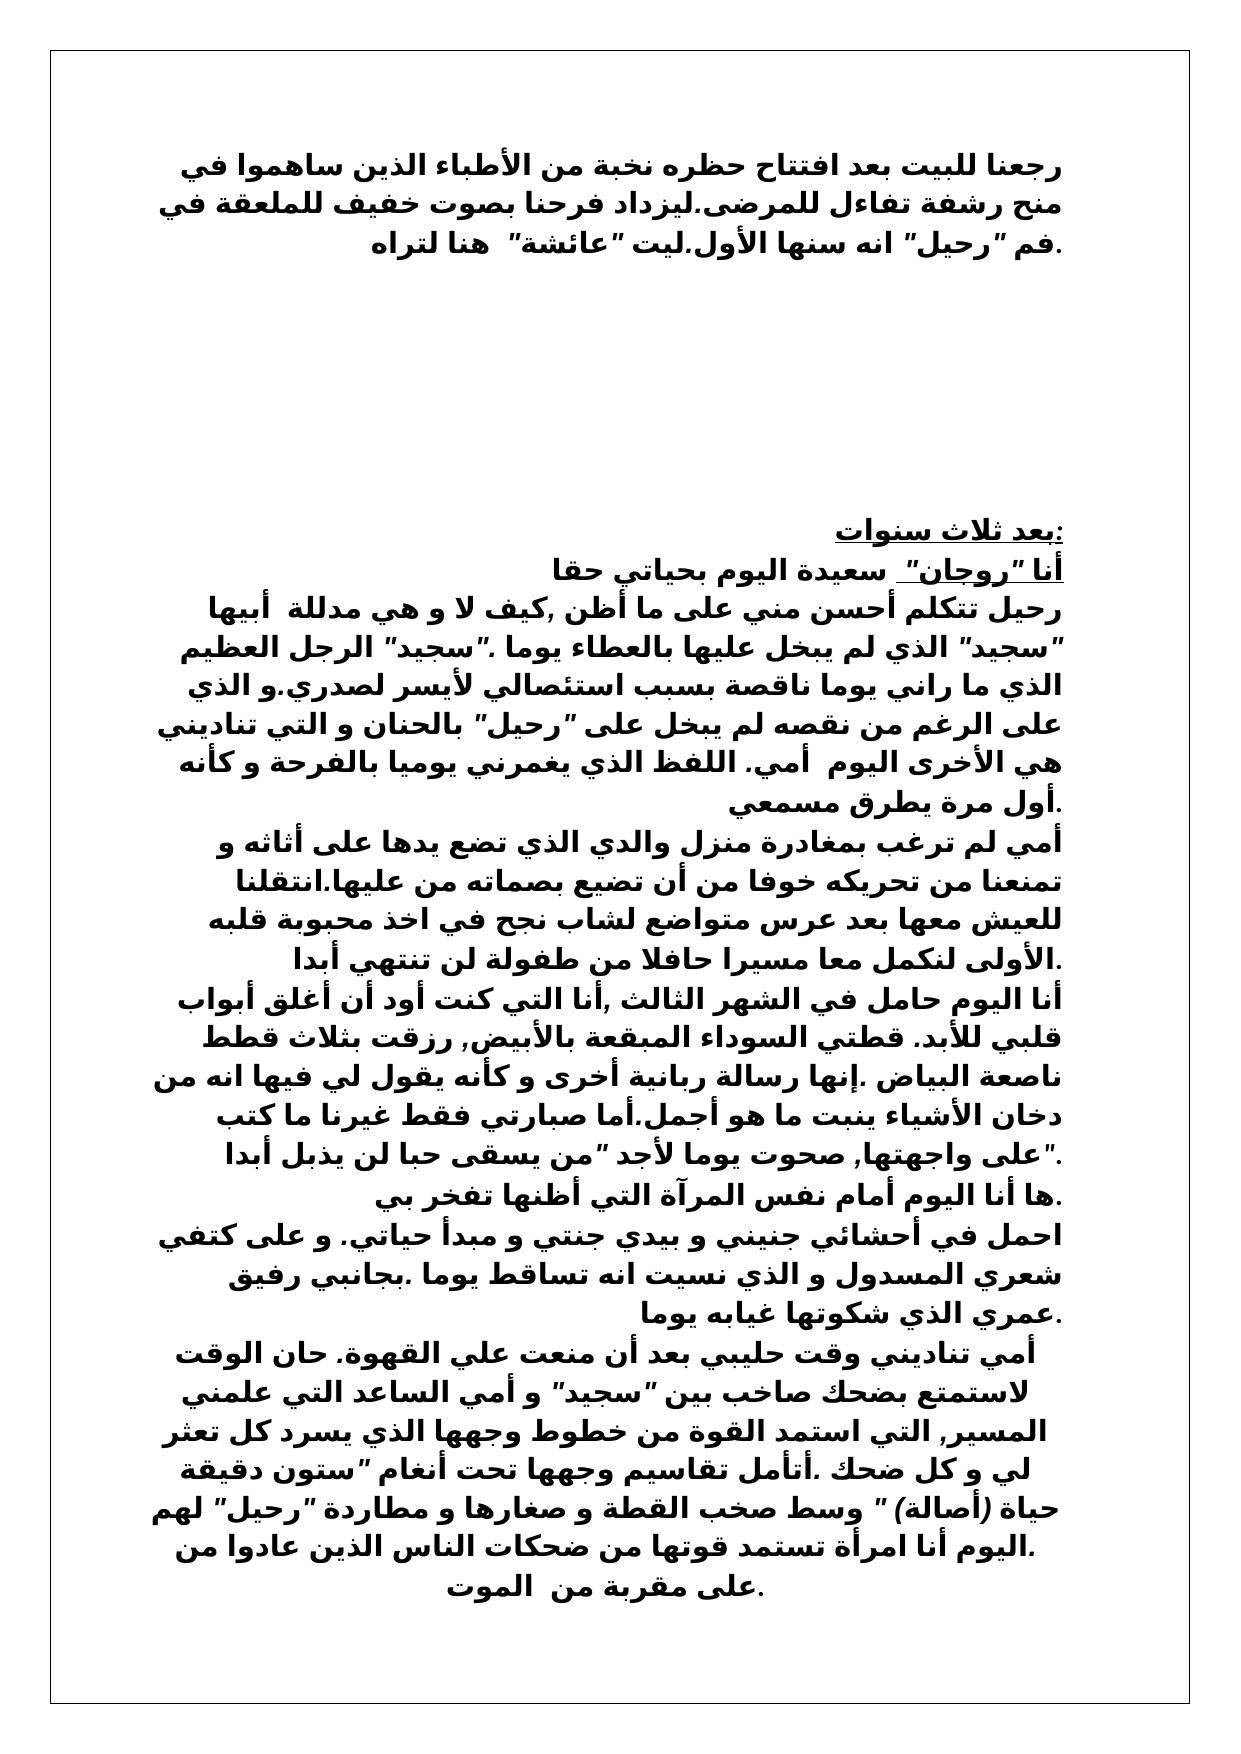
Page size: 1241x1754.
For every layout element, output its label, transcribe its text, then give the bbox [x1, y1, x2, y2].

text رحيل تتكلم أحسن مني على ما أظن ,كيف لا و هي مدللة أبيها "سجيد" الذي لم يبخل عليها بالعطاء يوما ."سجيد" الرجل العظيم الذي ما راني يوما ناقصة بسبب استئصالي لأيسر لصدري.و الذي على الرغم من نقصه لم يبخل على "رحيل" بالحنان و التي تناديني هي الأخرى اليوم أمي. اللفظ الذي يغمرني يوميا بالفرحة و كأنه أول مرة يطرق مسمعي. [148, 591, 1063, 820]
text أمي تناديني وقت حليبي بعد أن منعت علي القهوة. حان الوقت لاستمتع بضحك صاخب بين "سجيد" و أمي الساعد التي علمني المسير, التي استمد القوة من خطوط وجهها الذي يسرد كل تعثر لي و كل ضحك .أتأمل تقاسيم وجهها تحت أنغام "ستون دقيقة حياة (أصالة) " وسط صخب القطة و صغارها و مطاردة "رحيل" لهم .اليوم أنا امرأة تستمد قوتها من ضحكات الناس الذين عادوا من على مقربة من الموت. [148, 1337, 1063, 1604]
text أنا اليوم حامل في الشهر الثالث ,أنا التي كنت أود أن أغلق أبواب قلبي للأبد. قطتي السوداء المبقعة بالأبيض, رزقت بثلاث قطط ناصعة البياض .إنها رسالة ربانية أخرى و كأنه يقول لي فيها انه من دخان الأشياء ينبت ما هو أجمل.أما صبارتي فقط غيرنا ما كتب على واجهتها, صحوت يوما لأجد "من يسقى حبا لن يذبل أبدا". [148, 982, 1063, 1172]
text رجعنا للبيت بعد افتتاح حظره نخبة من الأطباء الذين ساهموا في منح رشفة تفاءل للمرضى.ليزداد فرحنا بصوت خفيف للملعقة في فم "رحيل" انه سنها الأول.ليت "عائشة" هنا لتراه. [148, 148, 1063, 261]
text أنا "روجان" سعيدة اليوم بحياتي حقا [148, 552, 1063, 586]
text بعد ثلاث سنوات: [148, 512, 1063, 547]
text ها أنا اليوم أمام نفس المرآة التي أظنها تفخر بي. [148, 1177, 1063, 1213]
text أمي لم ترغب بمغادرة منزل والدي الذي تضع يدها على أثاثه و تمنعنا من تحريكه خوفا من أن تضيع بصماته من عليها.انتقلنا للعيش معها بعد عرس متواضع لشاب نجح في اخذ محبوبة قلبه الأولى لنكمل معا مسيرا حافلا من طفولة لن تنتهي أبدا. [148, 825, 1063, 977]
text احمل في أحشائي جنيني و بيدي جنتي و مبدأ حياتي. و على كتفي شعري المسدول و الذي نسيت انه تساقط يوما .بجانبي رفيق عمري الذي شكوتها غيابه يوما. [148, 1218, 1063, 1331]
